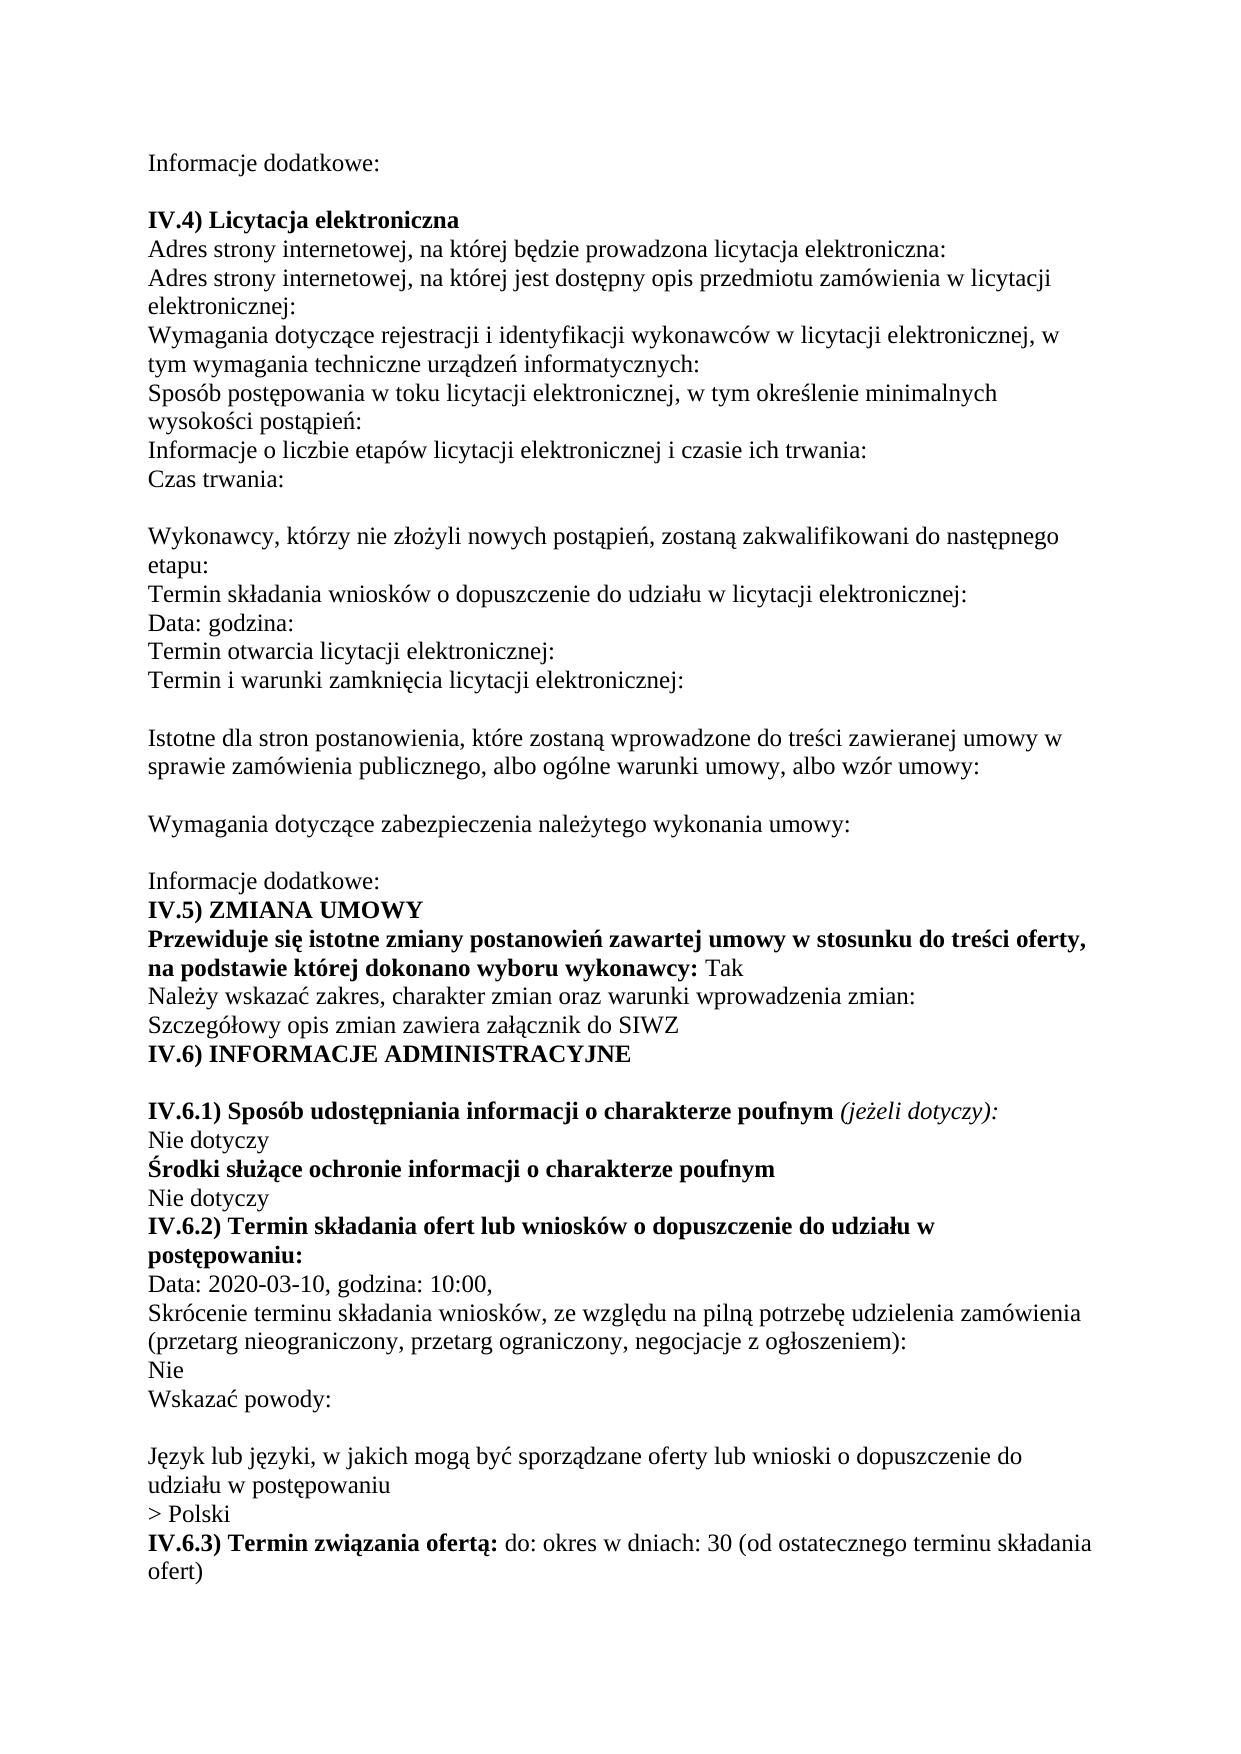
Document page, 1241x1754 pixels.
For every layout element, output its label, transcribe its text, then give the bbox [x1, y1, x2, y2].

text Informacje o liczbie etapów licytacji elektronicznej i czasie ich trwania: [148, 435, 1093, 464]
text Wymagania dotyczące rejestracji i identyfikacji wykonawców w licytacji elektronicznej, w tym wymagania techniczne urządzeń informatycznych: [148, 320, 1093, 378]
text Termin i warunki zamknięcia licytacji elektronicznej: [148, 665, 1093, 694]
text Istotne dla stron postanowienia, które zostaną wprowadzone do treści zawieranej umowy w sprawie zamówienia publicznego, albo ogólne warunki umowy, albo wzór umowy: [148, 694, 1093, 780]
text Czas trwania: Wykonawcy, którzy nie złożyli nowych postąpień, zostaną zakwalifikowani do następnego etapu: [148, 464, 1093, 579]
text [148, 148, 1093, 263]
text Wymagania dotyczące zabezpieczenia należytego wykonania umowy: [148, 780, 1093, 838]
text Termin składania wniosków o dopuszczenie do udziału w licytacji elektronicznej: Data: godzina: Termin otwarcia licytacji elektronicznej: [148, 579, 1093, 665]
text Adres strony internetowej, na której jest dostępny opis przedmiotu zamówienia w licytacji elektronicznej: [148, 263, 1093, 320]
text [148, 895, 1093, 1585]
text Informacje dodatkowe: [148, 838, 1093, 895]
text Sposób postępowania w toku licytacji elektronicznej, w tym określenie minimalnych wysokości postąpień: [148, 378, 1093, 435]
